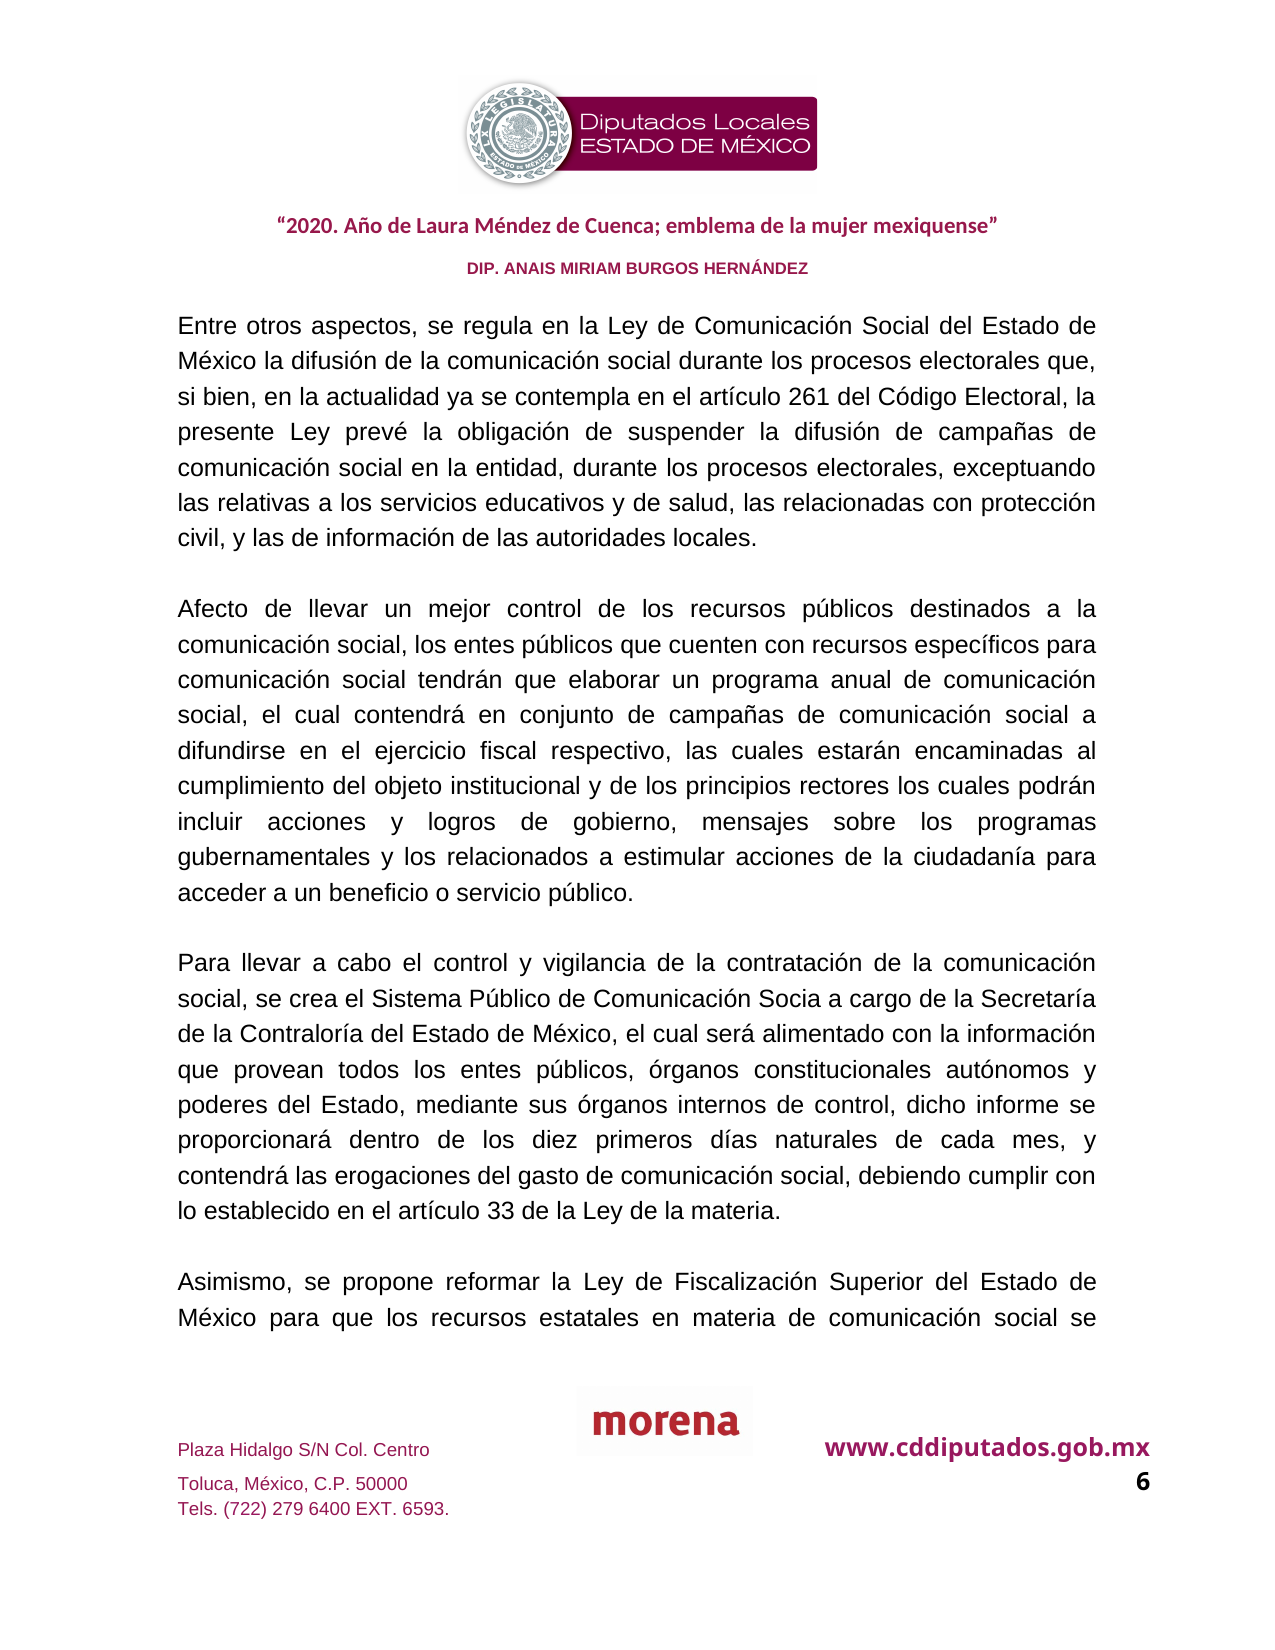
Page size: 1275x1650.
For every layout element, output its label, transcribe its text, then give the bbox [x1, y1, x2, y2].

picture [457, 75, 818, 194]
picture [576, 1386, 754, 1456]
text Afecto de llevar un mejor control de los recursos públicos destinados a la comunicación social, los entes públicos que cuenten con recursos específicos para comunicación social tendrán que elaborar un programa anual de comunicación social, el cual contendrá en conjunto de campañas de comunicación social a difundirse en el ejercicio fiscal respectivo, las cuales estarán encaminadas al cumplimiento del objeto institucional y de los principios rectores los cuales podrán incluir acciones y logros de gobierno, mensajes sobre los programas gubernamentales y los relacionados a estimular acciones de la ciudadanía para acceder a un beneficio o servicio público. [177, 589, 1098, 908]
text Para llevar a cabo el control y vigilancia de la contratación de la comunicación social, se crea el Sistema Público de Comunicación Socia a cargo de la Secretaría de la Contraloría del Estado de México, el cual será alimentado con la información que provean todos los entes públicos, órganos constitucionales autónomos y poderes del Estado, mediante sus órganos internos de control, dicho informe se proporcionará dentro de los diez primeros días naturales de cada mes, y contendrá las erogaciones del gasto de comunicación social, debiendo cumplir con lo establecido en el artículo 33 de la Ley de la materia. [177, 943, 1098, 1227]
text Entre otros aspectos, se regula en la Ley de Comunicación Social del Estado de México la difusión de la comunicación social durante los procesos electorales que, si bien, en la actualidad ya se contempla en el artículo 261 del Código Electoral, la presente Ley prevé la obligación de suspender la difusión de campañas de comunicación social en la entidad, durante los procesos electorales, exceptuando las relativas a los servicios educativos y de salud, las relacionadas con protección civil, y las de información de las autoridades locales. [177, 306, 1098, 554]
